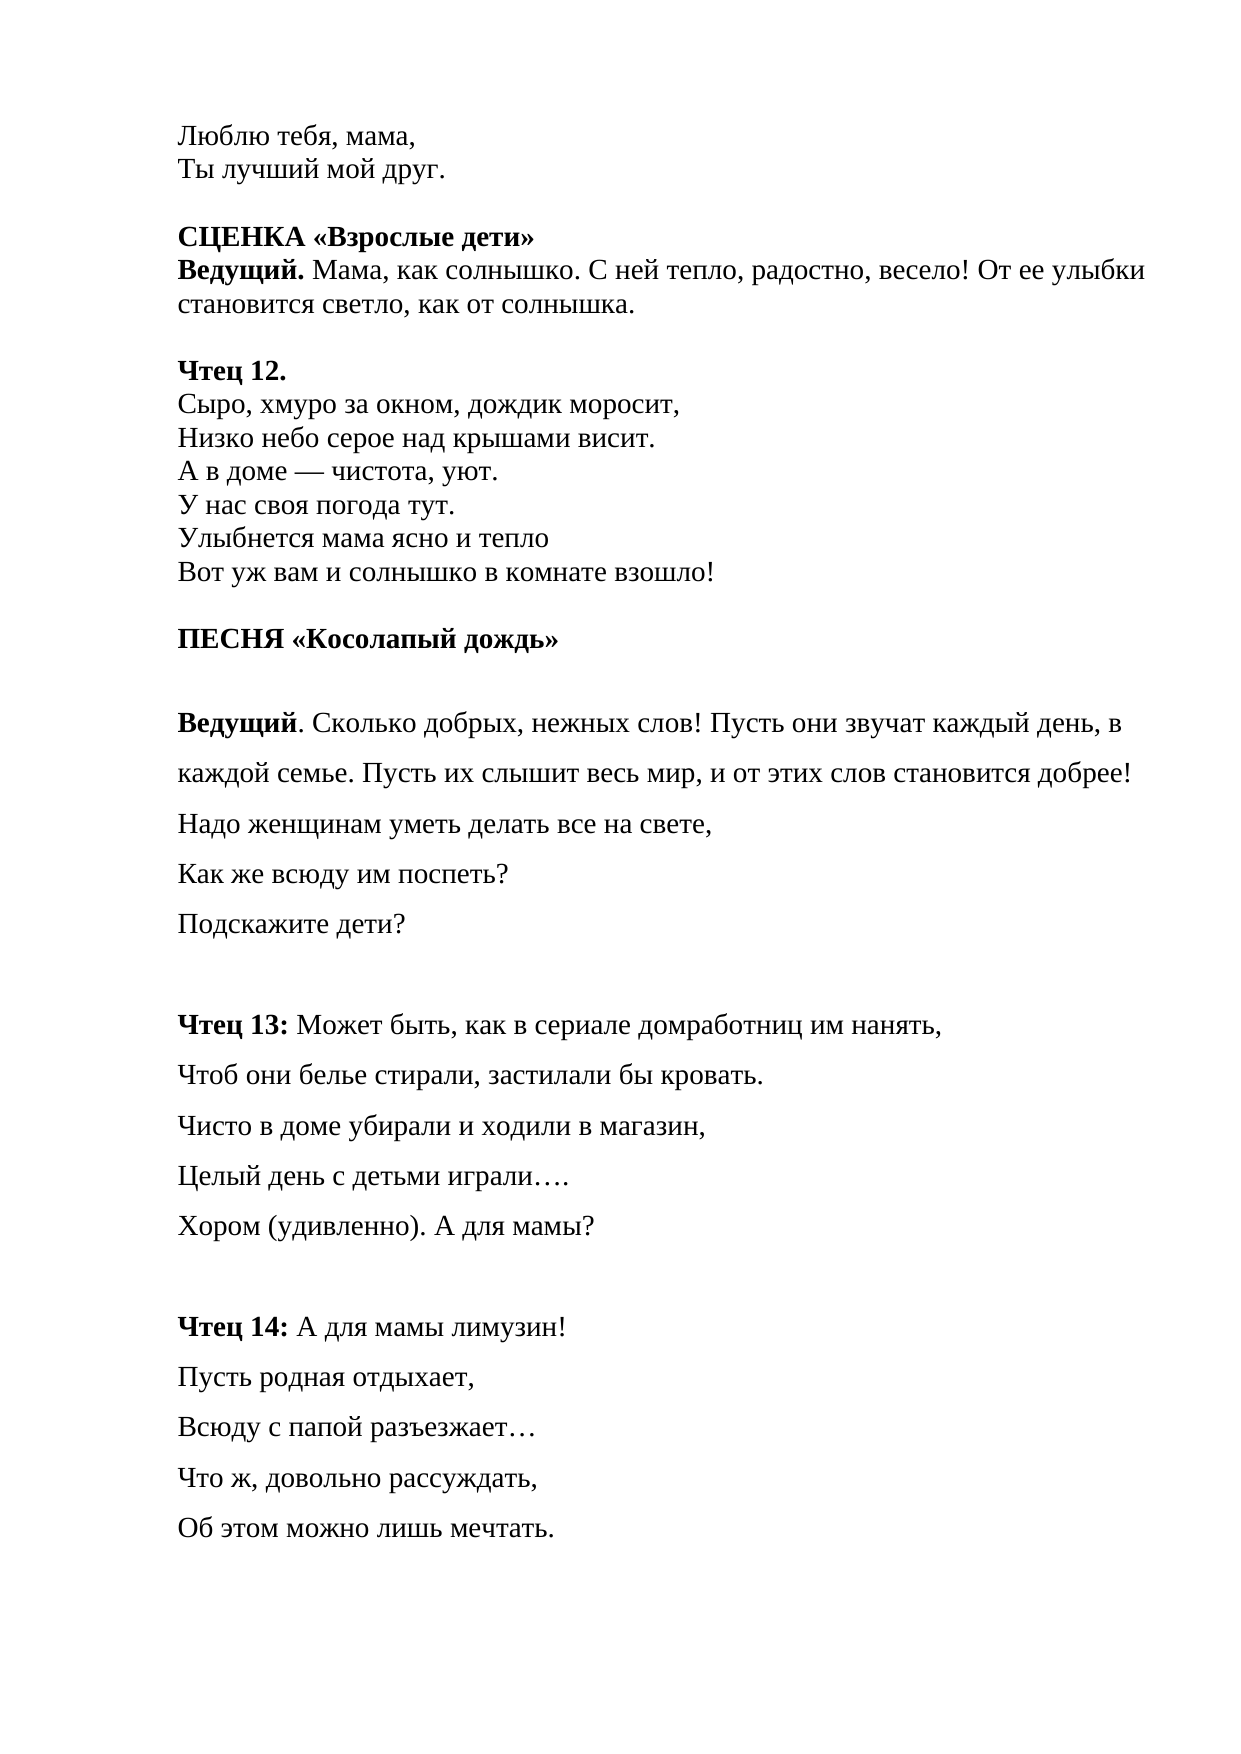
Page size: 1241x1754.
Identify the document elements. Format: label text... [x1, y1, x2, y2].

text Целый день с детьми играли…. [177, 1158, 1152, 1191]
text Ведущий. Мама, как солнышко. С ней тепло, радостно, весело! От ее улыбки становится светло, как от солнышка. [177, 252, 1152, 319]
text Чтец 13: Может быть, как в сериале домработниц им нанять, [177, 1007, 1152, 1041]
text Что ж, довольно рассуждать, [177, 1460, 1152, 1493]
text Сыро, хмуро за окном, дождик моросит, Низко небо серое над крышами висит. А в доме — чистота, уют. [177, 386, 1152, 487]
text Пусть родная отдыхает, [177, 1359, 1152, 1393]
text Чтоб они белье стирали, застилали бы кровать. [177, 1057, 1152, 1091]
text Чтец 14: А для мамы лимузин! [177, 1309, 1152, 1342]
text ПЕСНЯ «Косолапый дождь» [177, 621, 1152, 655]
text Всюду с папой разъезжает… [177, 1409, 1152, 1443]
text Ведущий. Сколько добрых, нежных слов! Пусть они звучат каждый день, в каждой семье. Пусть их слышит весь мир, и от этих слов становится добрее! Надо женщинам уметь делать все на свете, [177, 705, 1152, 839]
text Чисто в доме убирали и ходили в магазин, [177, 1108, 1152, 1141]
text Об этом можно лишь мечтать. [177, 1510, 1152, 1544]
text У нас своя погода тут. Улыбнется мама ясно и тепло Вот уж вам и солнышко в комнате взошло! [177, 487, 1152, 588]
text Подскажите дети? [177, 906, 1152, 940]
text Чтец 12. [177, 353, 1152, 386]
text Хором (удивленно). А для мамы? [177, 1208, 1152, 1242]
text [177, 118, 1152, 185]
text СЦЕНКА «Взрослые дети» [177, 219, 1152, 252]
text Как же всюду им поспеть? [177, 856, 1152, 889]
